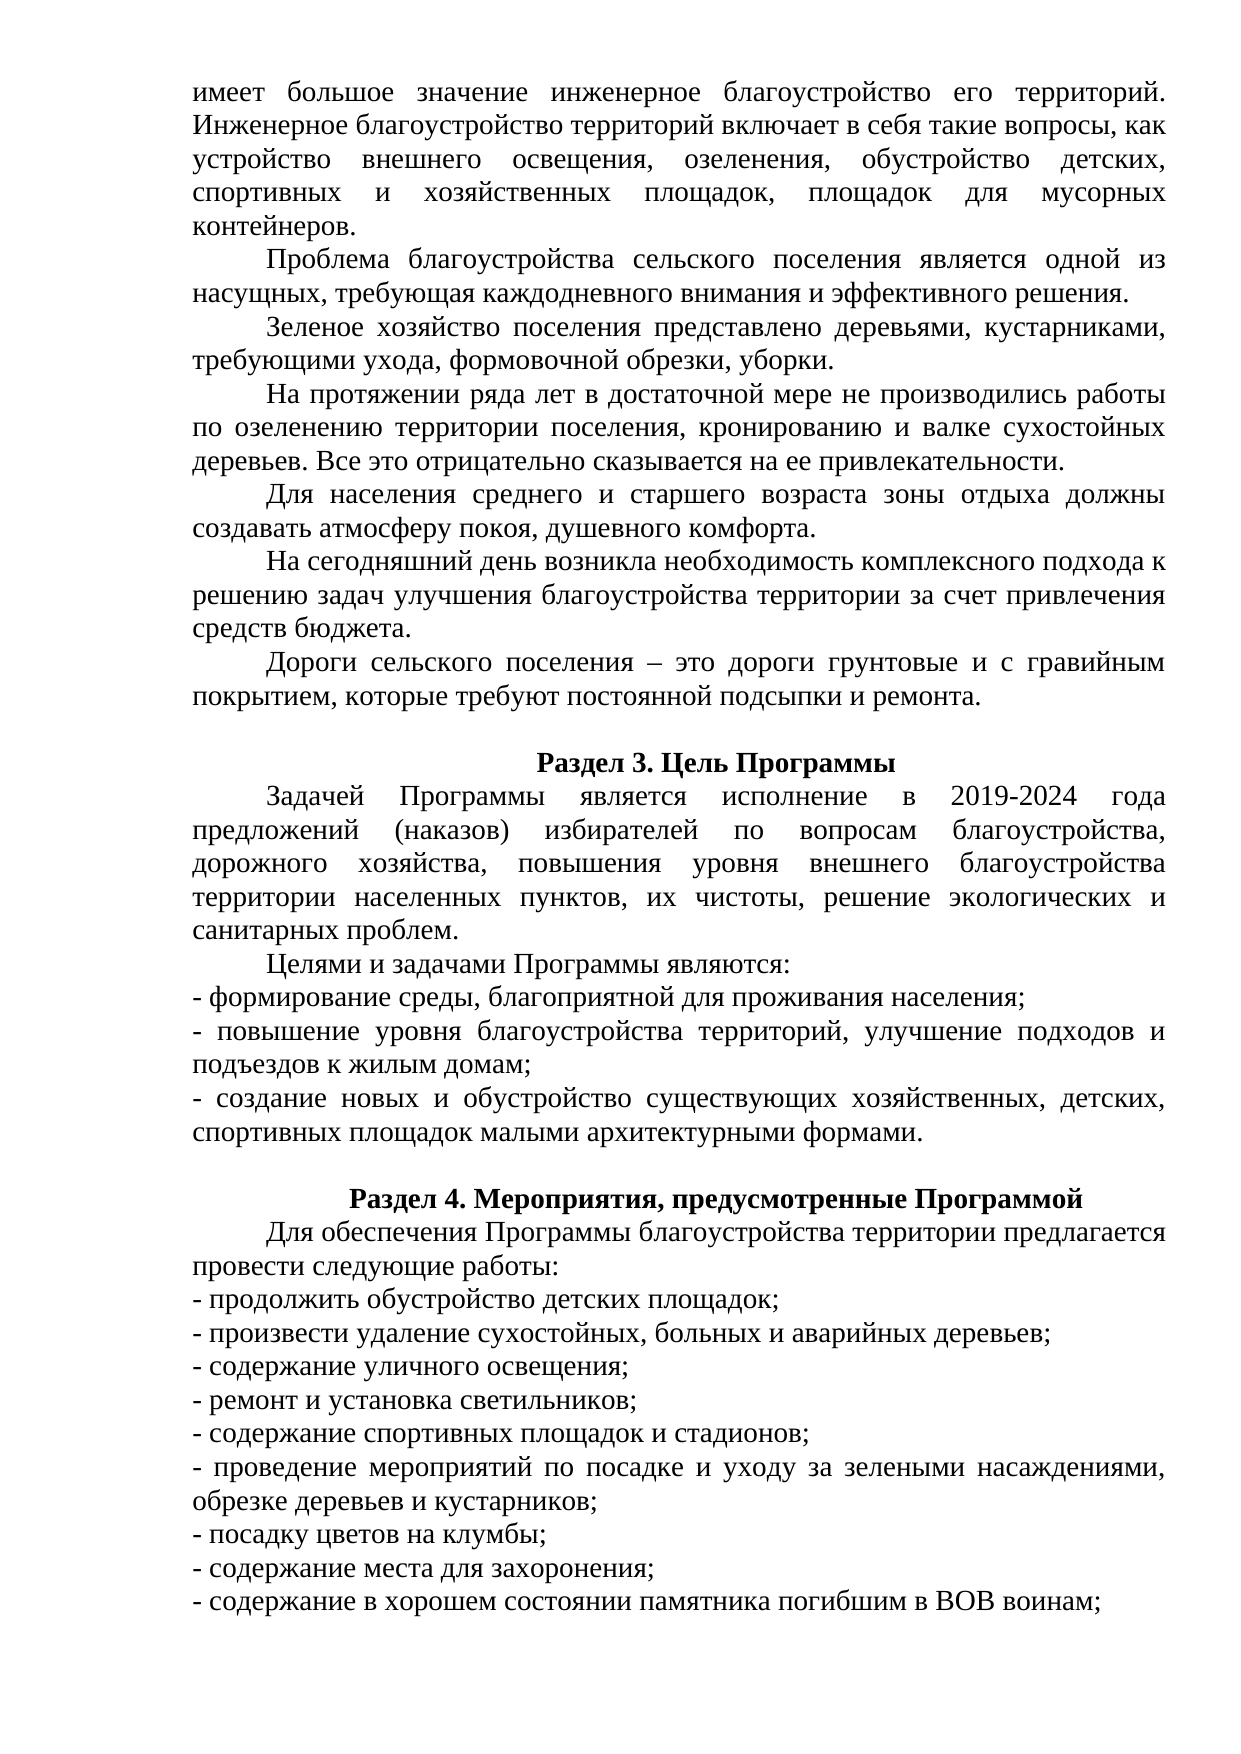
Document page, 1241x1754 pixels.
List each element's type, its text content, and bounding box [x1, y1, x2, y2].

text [192, 74, 1167, 242]
text - ремонт и установка светильников; [192, 1382, 1167, 1416]
text - проведение мероприятий по посадке и уходу за зелеными насаждениями, обрезке деревьев и кустарников; [192, 1449, 1167, 1516]
text Проблема благоустройства сельского поселения является одной из насущных, требующая каждодневного внимания и эффективного решения. [192, 242, 1167, 309]
text - формирование среды, благоприятной для проживания населения; [192, 979, 1167, 1013]
text Целями и задачами Программы являются: [192, 946, 1167, 979]
text - содержание уличного освещения; [192, 1348, 1167, 1382]
text - произвести удаление сухостойных, больных и аварийных деревьев; [192, 1315, 1167, 1348]
text - содержание места для захоронения; [192, 1550, 1167, 1583]
text - содержание спортивных площадок и стадионов; [192, 1416, 1167, 1449]
text - повышение уровня благоустройства территорий, улучшение подходов и подъездов к жилым домам; [192, 1013, 1167, 1080]
text - посадку цветов на клумбы; [192, 1516, 1167, 1550]
text Задачей Программы является исполнение в 2019-2024 года предложений (наказов) избирателей по вопросам благоустройства, дорожного хозяйства, повышения уровня внешнего благоустройства территории населенных пунктов, их чистоты, решение экологических и санитарных проблем. [192, 778, 1167, 946]
text На сегодняшний день возникла необходимость комплексного подхода к решению задач улучшения благоустройства территории за счет привлечения средств бюджета. [192, 543, 1167, 644]
text Для населения среднего и старшего возраста зоны отдыха должны создавать атмосферу покоя, душевного комфорта. [192, 476, 1167, 543]
text - продолжить обустройство детских площадок; [192, 1281, 1167, 1315]
text Раздел 4. Мероприятия, предусмотренные Программой [192, 1181, 1167, 1214]
text Дороги сельского поселения – это дороги грунтовые и с гравийным покрытием, которые требуют постоянной подсыпки и ремонта. [192, 644, 1167, 711]
text Раздел 3. Цель Программы [192, 745, 1167, 778]
text Зеленое хозяйство поселения представлено деревьями, кустарниками, требующими ухода, формовочной обрезки, уборки. [192, 309, 1167, 376]
text - содержание в хорошем состоянии памятника погибшим в ВОВ воинам; [192, 1583, 1167, 1617]
text - создание новых и обустройство существующих хозяйственных, детских, спортивных площадок малыми архитектурными формами. [192, 1080, 1167, 1147]
text На протяжении ряда лет в достаточной мере не производились работы по озеленению территории поселения, кронированию и валке сухостойных деревьев. Все это отрицательно сказывается на ее привлекательности. [192, 376, 1167, 476]
text Для обеспечения Программы благоустройства территории предлагается провести следующие работы: [192, 1214, 1167, 1281]
